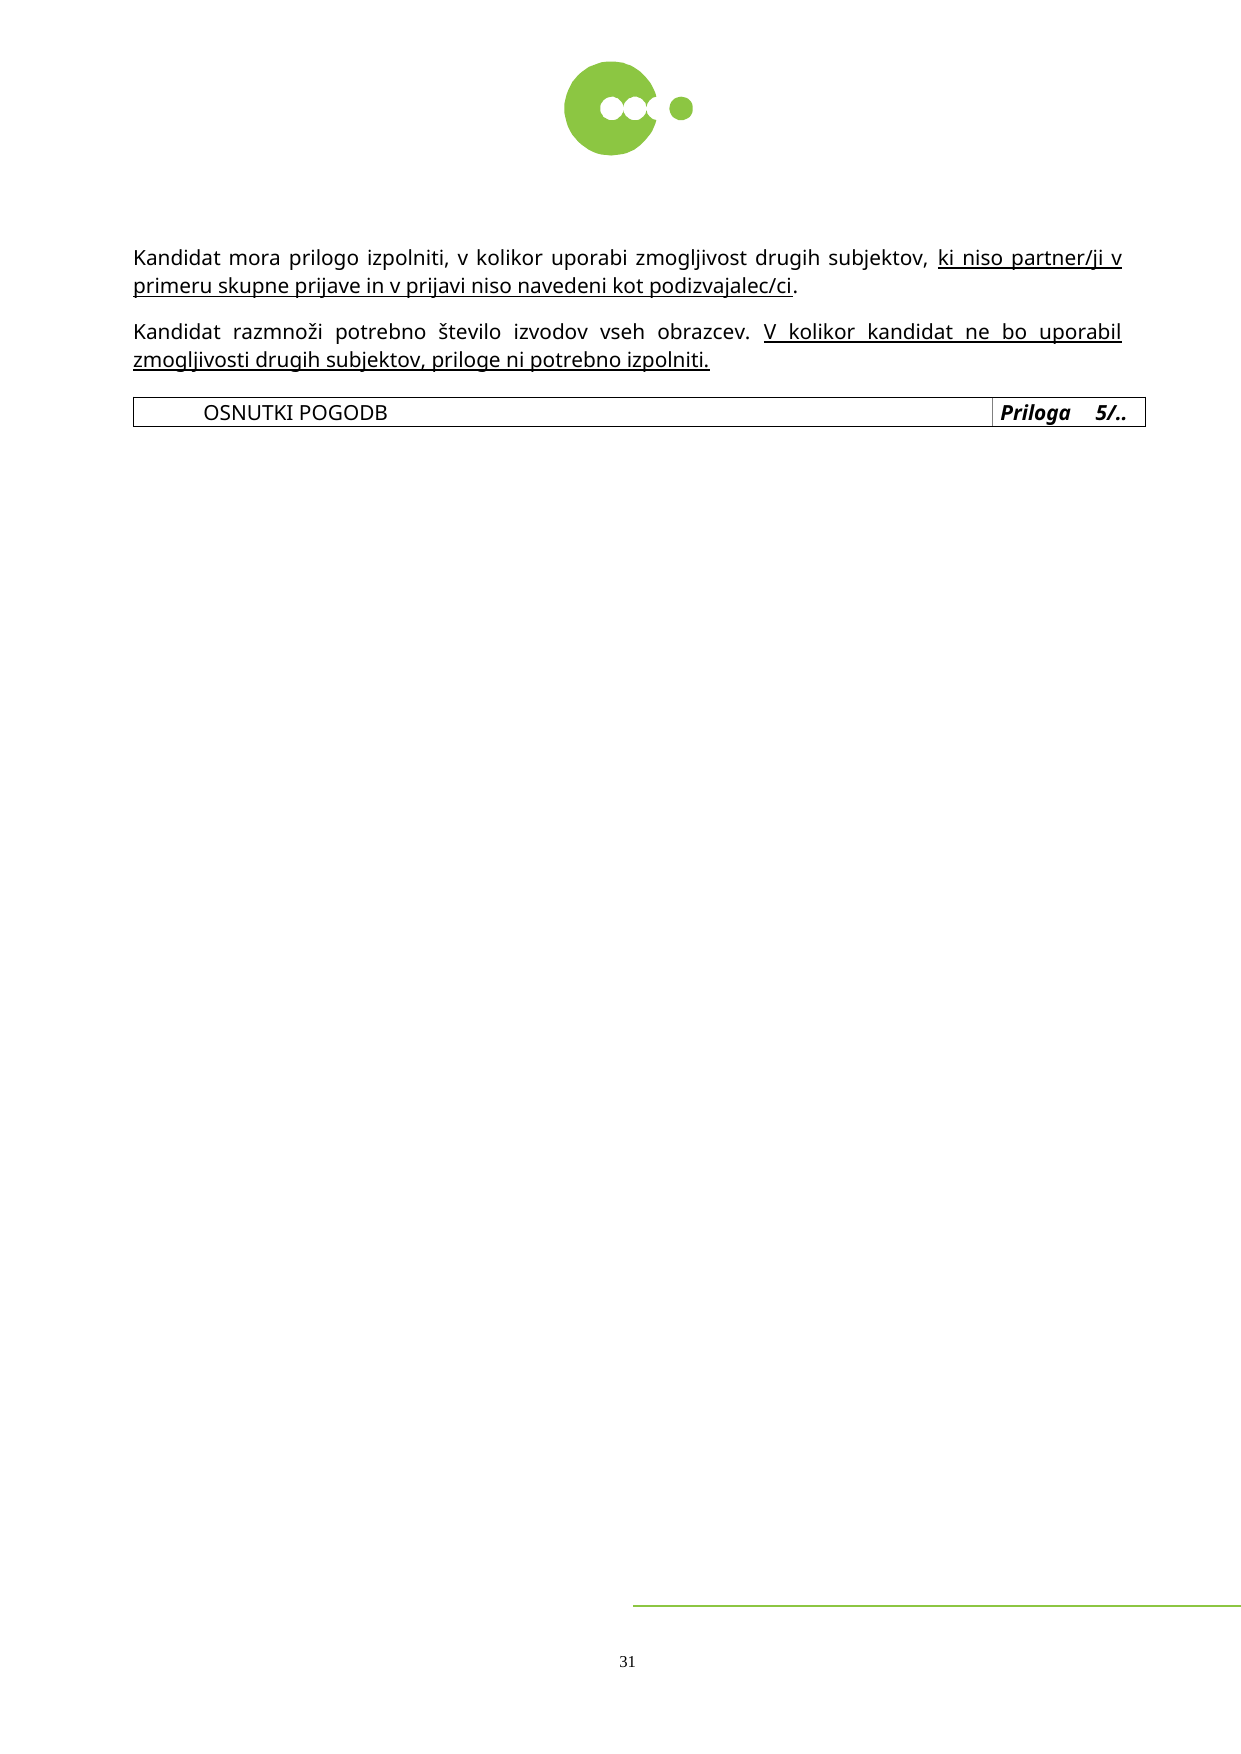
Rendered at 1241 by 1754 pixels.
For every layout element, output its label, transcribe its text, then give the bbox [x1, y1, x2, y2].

table_header Priloga [993, 398, 1088, 426]
text Kandidat mora prilogo izpolniti, v kolikor uporabi zmogljivost drugih subjektov, ki niso partner/ji v primeru skupne prijave in v prijavi niso navedeni kot podizvajalec/ci. [133, 243, 1122, 300]
table_header OSNUTKI POGODB [196, 398, 992, 426]
text Kandidat razmnoži potrebno število izvodov vseh obrazcev. V kolikor kandidat ne bo uporabil zmogljivosti drugih subjektov, priloge ni potrebno izpolniti. [133, 317, 1122, 374]
table_header 5/.. [1088, 398, 1145, 426]
table_header [134, 398, 196, 426]
